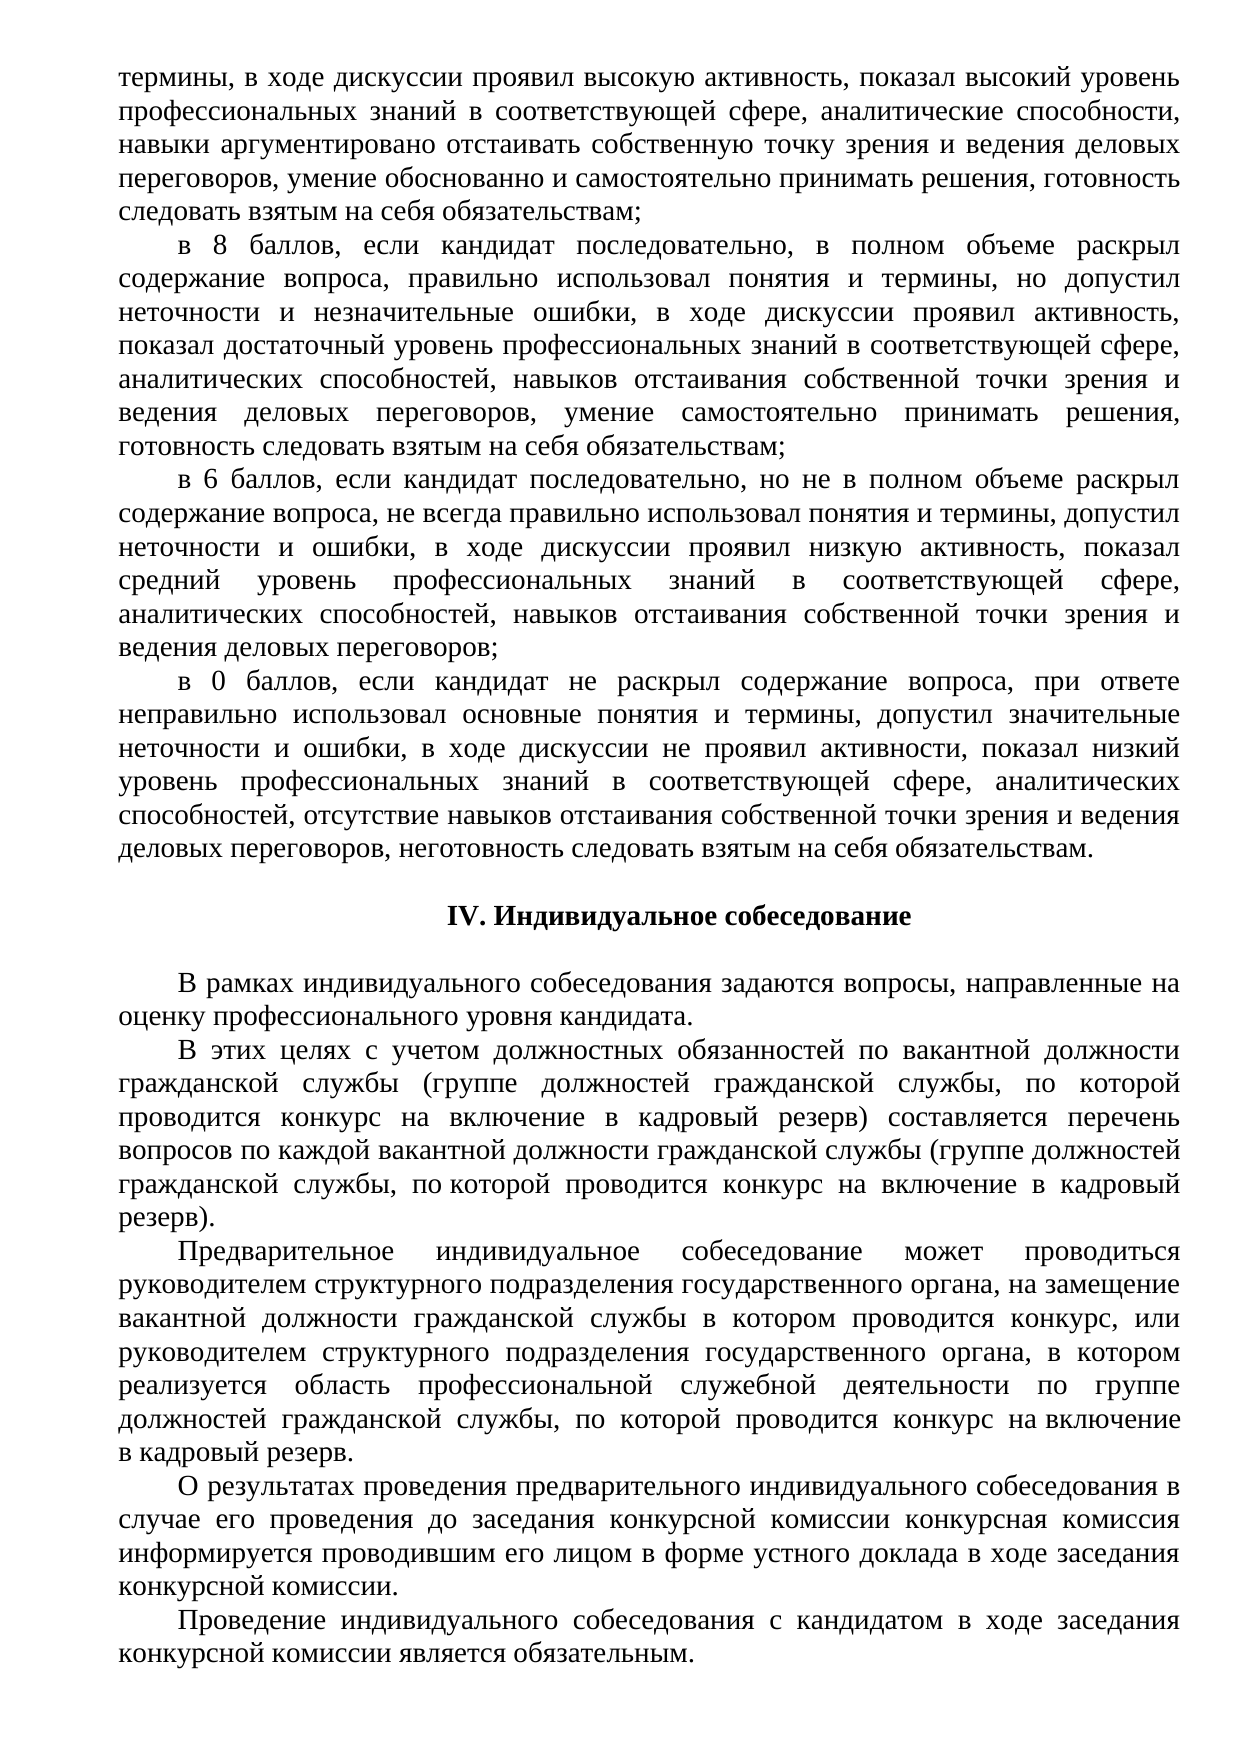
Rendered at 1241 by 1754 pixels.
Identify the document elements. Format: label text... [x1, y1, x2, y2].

text Проведение индивидуального собеседования с кандидатом в ходе заседания конкурсной комиссии является обязательным. [118, 1602, 1181, 1669]
text О результатах проведения предварительного индивидуального собеседования в случае его проведения до заседания конкурсной комиссии конкурсная комиссия информируется проводившим его лицом в форме устного доклада в ходе заседания конкурсной комиссии. [118, 1468, 1181, 1602]
text В этих целях с учетом должностных обязанностей по вакантной должности гражданской службы (группе должностей гражданской службы, по которой проводится конкурс на включение в кадровый резерв) составляется перечень вопросов по каждой вакантной должности гражданской службы (группе должностей гражданской службы, по которой проводится конкурс на включение в кадровый резерв). [118, 1032, 1181, 1233]
text Предварительное индивидуальное собеседование может проводиться руководителем структурного подразделения государственного органа, на замещение вакантной должности гражданской службы в котором проводится конкурс, или руководителем структурного подразделения государственного органа, в котором реализуется область профессиональной служебной деятельности по группе должностей гражданской службы, по которой проводится конкурс на включение в кадровый резерв. [118, 1233, 1181, 1468]
text в 8 баллов, если кандидат последовательно, в полном объеме раскрыл содержание вопроса, правильно использовал понятия и термины, но допустил неточности и незначительные ошибки, в ходе дискуссии проявил активность, показал достаточный уровень профессиональных знаний в соответствующей сфере, аналитических способностей, навыков отстаивания собственной точки зрения и ведения деловых переговоров, умение самостоятельно принимать решения, готовность следовать взятым на себя обязательствам; [118, 227, 1181, 462]
text в 0 баллов, если кандидат не раскрыл содержание вопроса, при ответе неправильно использовал основные понятия и термины, допустил значительные неточности и ошибки, в ходе дискуссии не проявил активности, показал низкий уровень профессиональных знаний в соответствующей сфере, аналитических способностей, отсутствие навыков отстаивания собственной точки зрения и ведения деловых переговоров, неготовность следовать взятым на себя обязательствам. [118, 663, 1181, 864]
text IV. Индивидуальное собеседование [118, 898, 1181, 931]
text В рамках индивидуального собеседования задаются вопросы, направленные на оценку профессионального уровня кандидата. [118, 965, 1181, 1032]
text в 6 баллов, если кандидат последовательно, но не в полном объеме раскрыл содержание вопроса, не всегда правильно использовал понятия и термины, допустил неточности и ошибки, в ходе дискуссии проявил низкую активность, показал средний уровень профессиональных знаний в соответствующей сфере, аналитических способностей, навыков отстаивания собственной точки зрения и ведения деловых переговоров; [118, 462, 1181, 663]
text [118, 59, 1181, 227]
